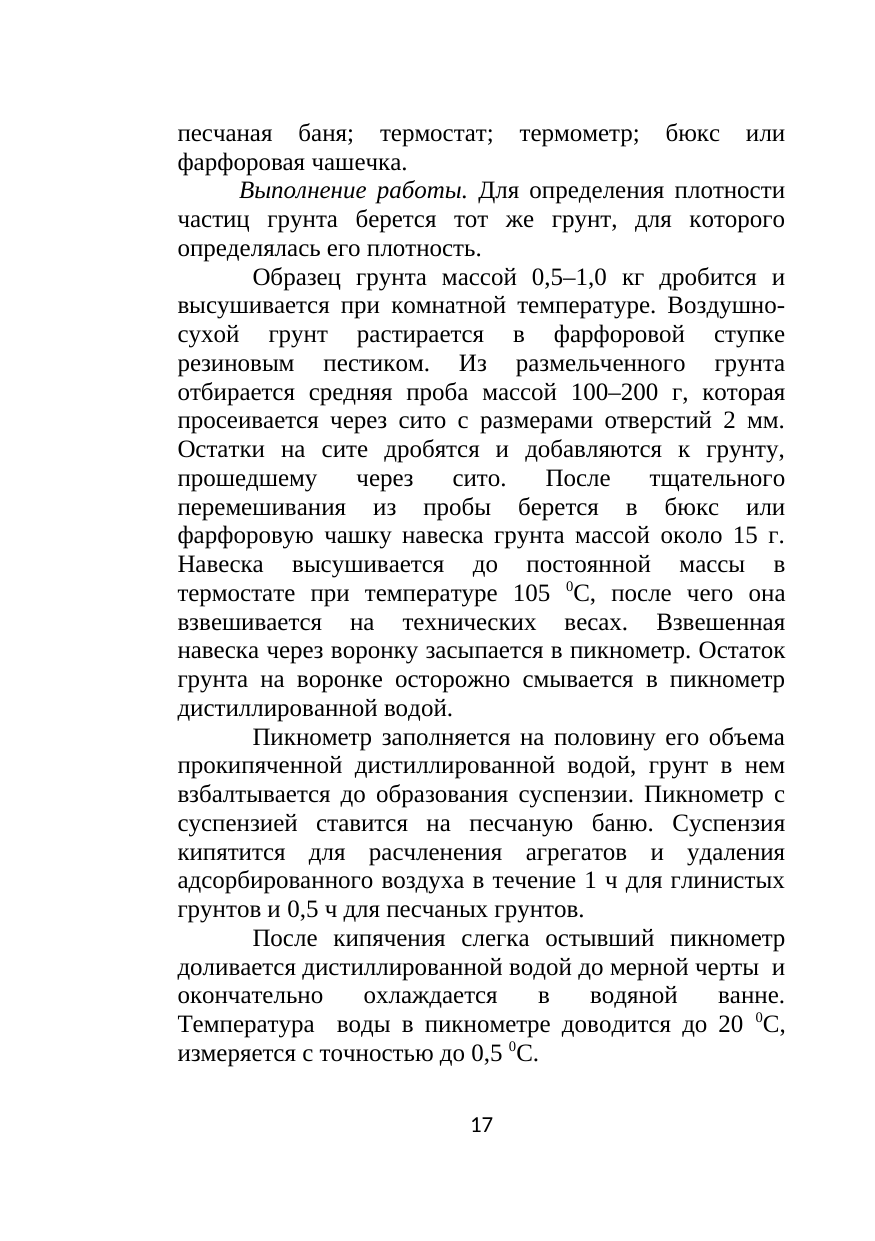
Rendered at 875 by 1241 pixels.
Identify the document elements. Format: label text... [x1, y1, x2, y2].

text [177, 118, 786, 176]
text Пикнометр заполняется на половину его объема прокипяченной дистиллированной водой, грунт в нем взбалтывается до образования суспензии. Пикнометр с суспензией ставится на песчаную баню. Суспензия кипятится для расчленения агрегатов и удаления адсорбированного воздуха в течение 1 ч для глинистых грунтов и 0,5 ч для песчаных грунтов. [177, 722, 786, 923]
text Выполнение работы. Для определения плотности частиц грунта берется тот же грунт, для которого определялась его плотность. [177, 176, 786, 262]
text После кипячения слегка остывший пикнометр доливается дистиллированной водой до мерной черты и окончательно охлаждается в водяной ванне. Температура воды в пикнометре доводится до 20 0С, измеряется с точностью до 0,5 0С. [177, 923, 786, 1067]
text Образец грунта массой 0,5–1,0 кг дробится и высушивается при комнатной температуре. Воздушно-сухой грунт растирается в фарфоровой ступке резиновым пестиком. Из размельченного грунта отбирается средняя проба массой 100–200 г, которая просеивается через сито с размерами отверстий 2 мм. Остатки на сите дробятся и добавляются к грунту, прошедшему через сито. После тщательного перемешивания из пробы берется в бюкс или фарфоровую чашку навеска грунта массой около 15 г. Навеска высушивается до постоянной массы в термостате при температуре 105 0С, после чего она взвешивается на технических весах. Взвешенная навеска через воронку засыпается в пикнометр. Остаток грунта на воронке осторожно смывается в пикнометр дистиллированной водой. [177, 262, 786, 722]
